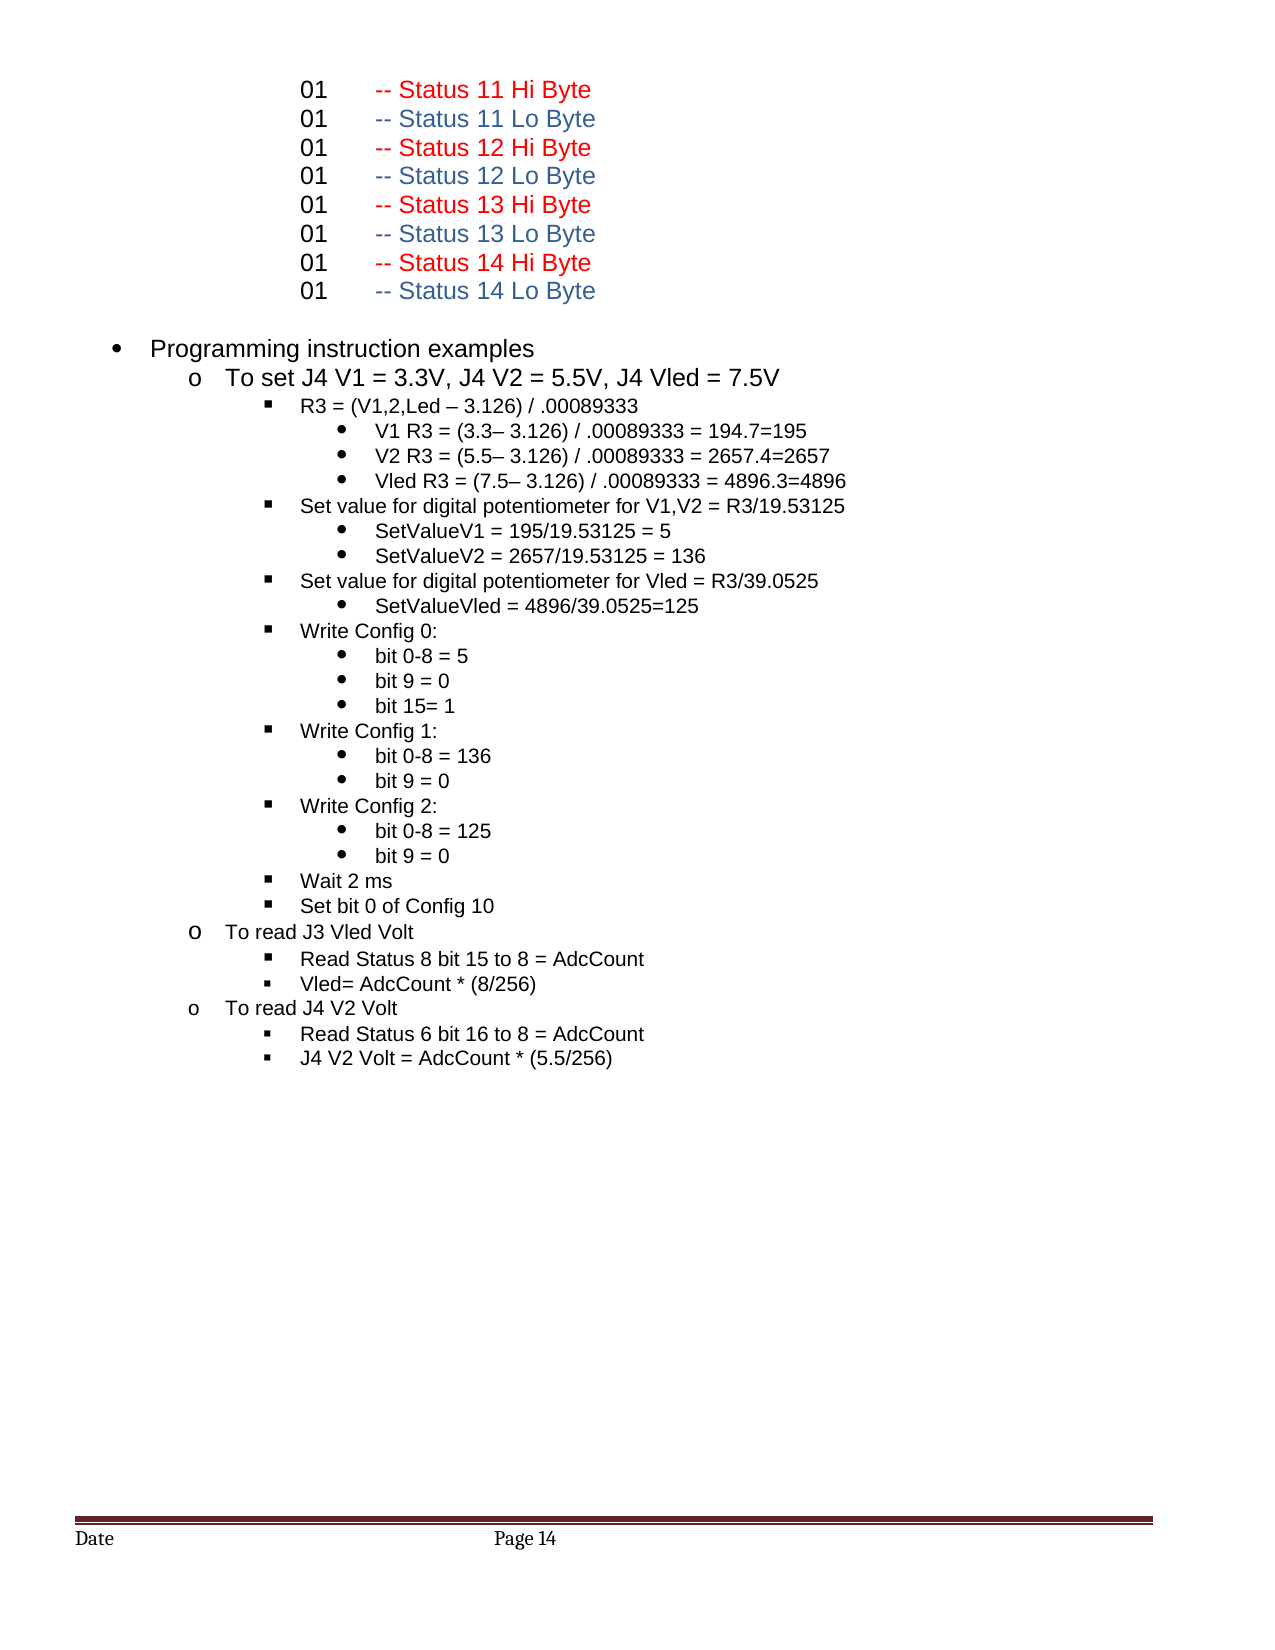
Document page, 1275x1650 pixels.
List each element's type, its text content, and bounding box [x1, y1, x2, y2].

list Wait 2 ms [262, 868, 1153, 893]
list Read Status 8 bit 15 to 8 = AdcCount [262, 947, 1153, 972]
text 01 -- Status 12 Hi Byte [225, 132, 1153, 161]
list V1 R3 = (3.3– 3.126) / .00089333 = 194.7=195 [337, 418, 1153, 443]
list bit 9 = 0 [337, 768, 1153, 793]
text 01 -- Status 14 Lo Byte [225, 276, 1153, 305]
list Write Config 2: [262, 793, 1153, 818]
list Programming instruction examples [112, 334, 1153, 363]
list Vled R3 = (7.5– 3.126) / .00089333 = 4896.3=4896 [337, 468, 1153, 493]
text 01 -- Status 13 Lo Byte [225, 219, 1153, 247]
list R3 = (V1,2,Led – 3.126) / .00089333 [262, 393, 1153, 418]
text 01 -- Status 11 Lo Byte [225, 104, 1153, 132]
list Write Config 0: [262, 618, 1153, 643]
list Vled= AdcCount * (8/256) [262, 972, 1153, 996]
list Set bit 0 of Config 10 [262, 893, 1153, 918]
list Write Config 1: [262, 718, 1153, 743]
list bit 0-8 = 5 [337, 643, 1153, 668]
list bit 9 = 0 [337, 843, 1153, 868]
list bit 9 = 0 [337, 668, 1153, 693]
list To read J4 V2 Volt [187, 996, 1153, 1022]
text 01 -- Status 11 Hi Byte [225, 75, 1153, 104]
list bit 0-8 = 125 [337, 818, 1153, 843]
list To set J4 V1 = 3.3V, J4 V2 = 5.5V, J4 Vled = 7.5V [187, 363, 1153, 393]
list J4 V2 Volt = AdcCount * (5.5/256) [262, 1046, 1153, 1070]
text 01 -- Status 14 Hi Byte [225, 247, 1153, 276]
list To read J3 Vled Volt [187, 918, 1153, 947]
text 01 -- Status 13 Hi Byte [225, 190, 1153, 219]
list Set value for digital potentiometer for V1,V2 = R3/19.53125 [262, 493, 1153, 518]
list bit 0-8 = 136 [337, 743, 1153, 768]
list SetValueV2 = 2657/19.53125 = 136 [337, 543, 1153, 568]
list bit 15= 1 [337, 693, 1153, 718]
list Set value for digital potentiometer for Vled = R3/39.0525 [262, 568, 1153, 593]
text 01 -- Status 12 Lo Byte [225, 161, 1153, 190]
list SetValueVled = 4896/39.0525=125 [337, 593, 1153, 618]
list Read Status 6 bit 16 to 8 = AdcCount [262, 1022, 1153, 1046]
list V2 R3 = (5.5– 3.126) / .00089333 = 2657.4=2657 [337, 443, 1153, 468]
list SetValueV1 = 195/19.53125 = 5 [337, 518, 1153, 543]
